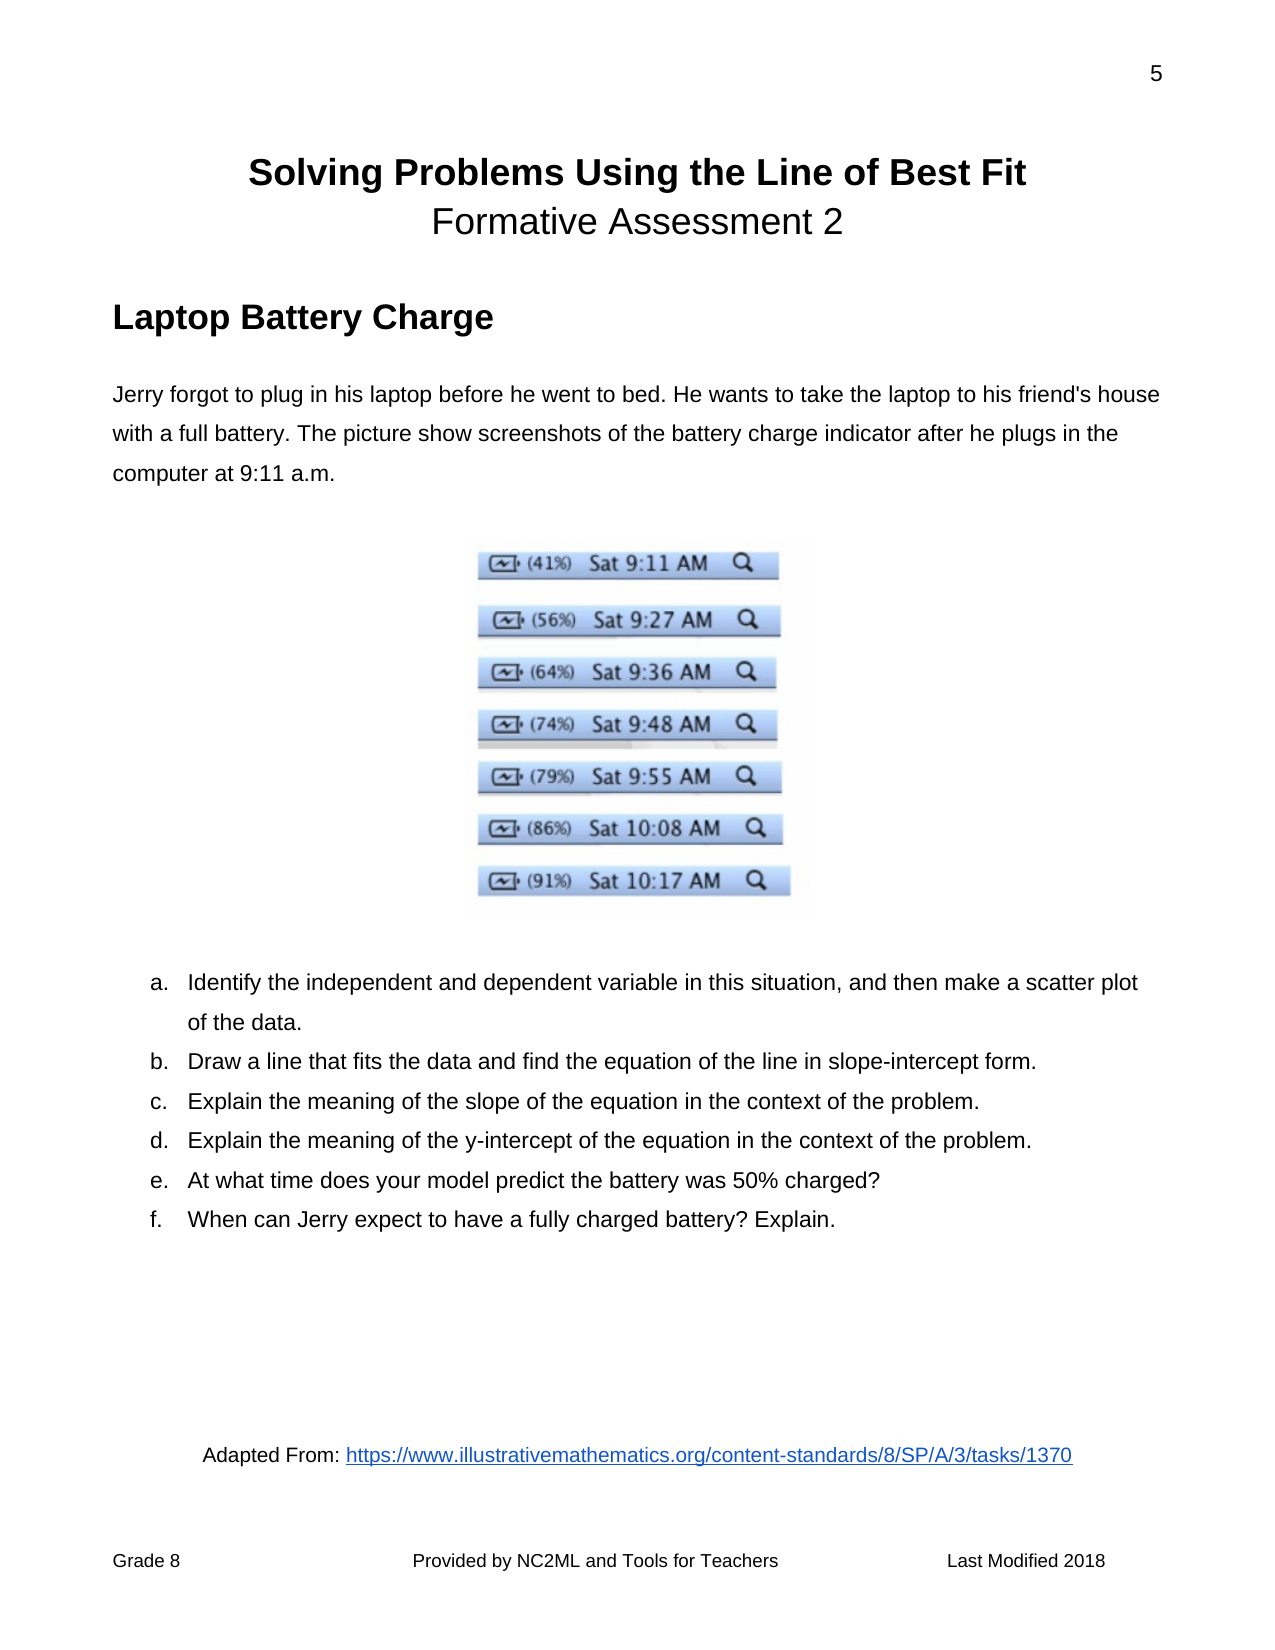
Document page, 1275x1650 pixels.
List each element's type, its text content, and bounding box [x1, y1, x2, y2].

text Jerry forgot to plug in his laptop before he went to bed. He wants to take the laptop to his friend's house with a full battery. The picture show screenshots of the battery charge indicator after he plugs in the computer at 9:11 a.m. [112, 381, 1162, 486]
text Solving Problems Using the Line of Best Fit [112, 150, 1162, 193]
list Identify the independent and dependent variable in this situation, and then make a scatter plot of the data. [150, 969, 1162, 1035]
list Draw a line that fits the data and find the equation of the line in slope-intercept form. [150, 1048, 1162, 1075]
text Adapted From: https://www.illustrativemathematics.org/content-standards/8/SP/A/3/tasks/1370 [112, 1443, 1162, 1467]
list Explain the meaning of the slope of the equation in the context of the problem. [150, 1088, 1162, 1114]
subtitle Laptop Battery Charge [112, 296, 1162, 337]
list Explain the meaning of the y-intercept of the equation in the context of the problem. [150, 1127, 1162, 1154]
picture [464, 538, 811, 917]
text Formative Assessment 2 [112, 199, 1162, 243]
list At what time does your model predict the battery was 50% charged? [150, 1167, 1162, 1193]
list When can Jerry expect to have a fully charged battery? Explain. [150, 1206, 1162, 1233]
